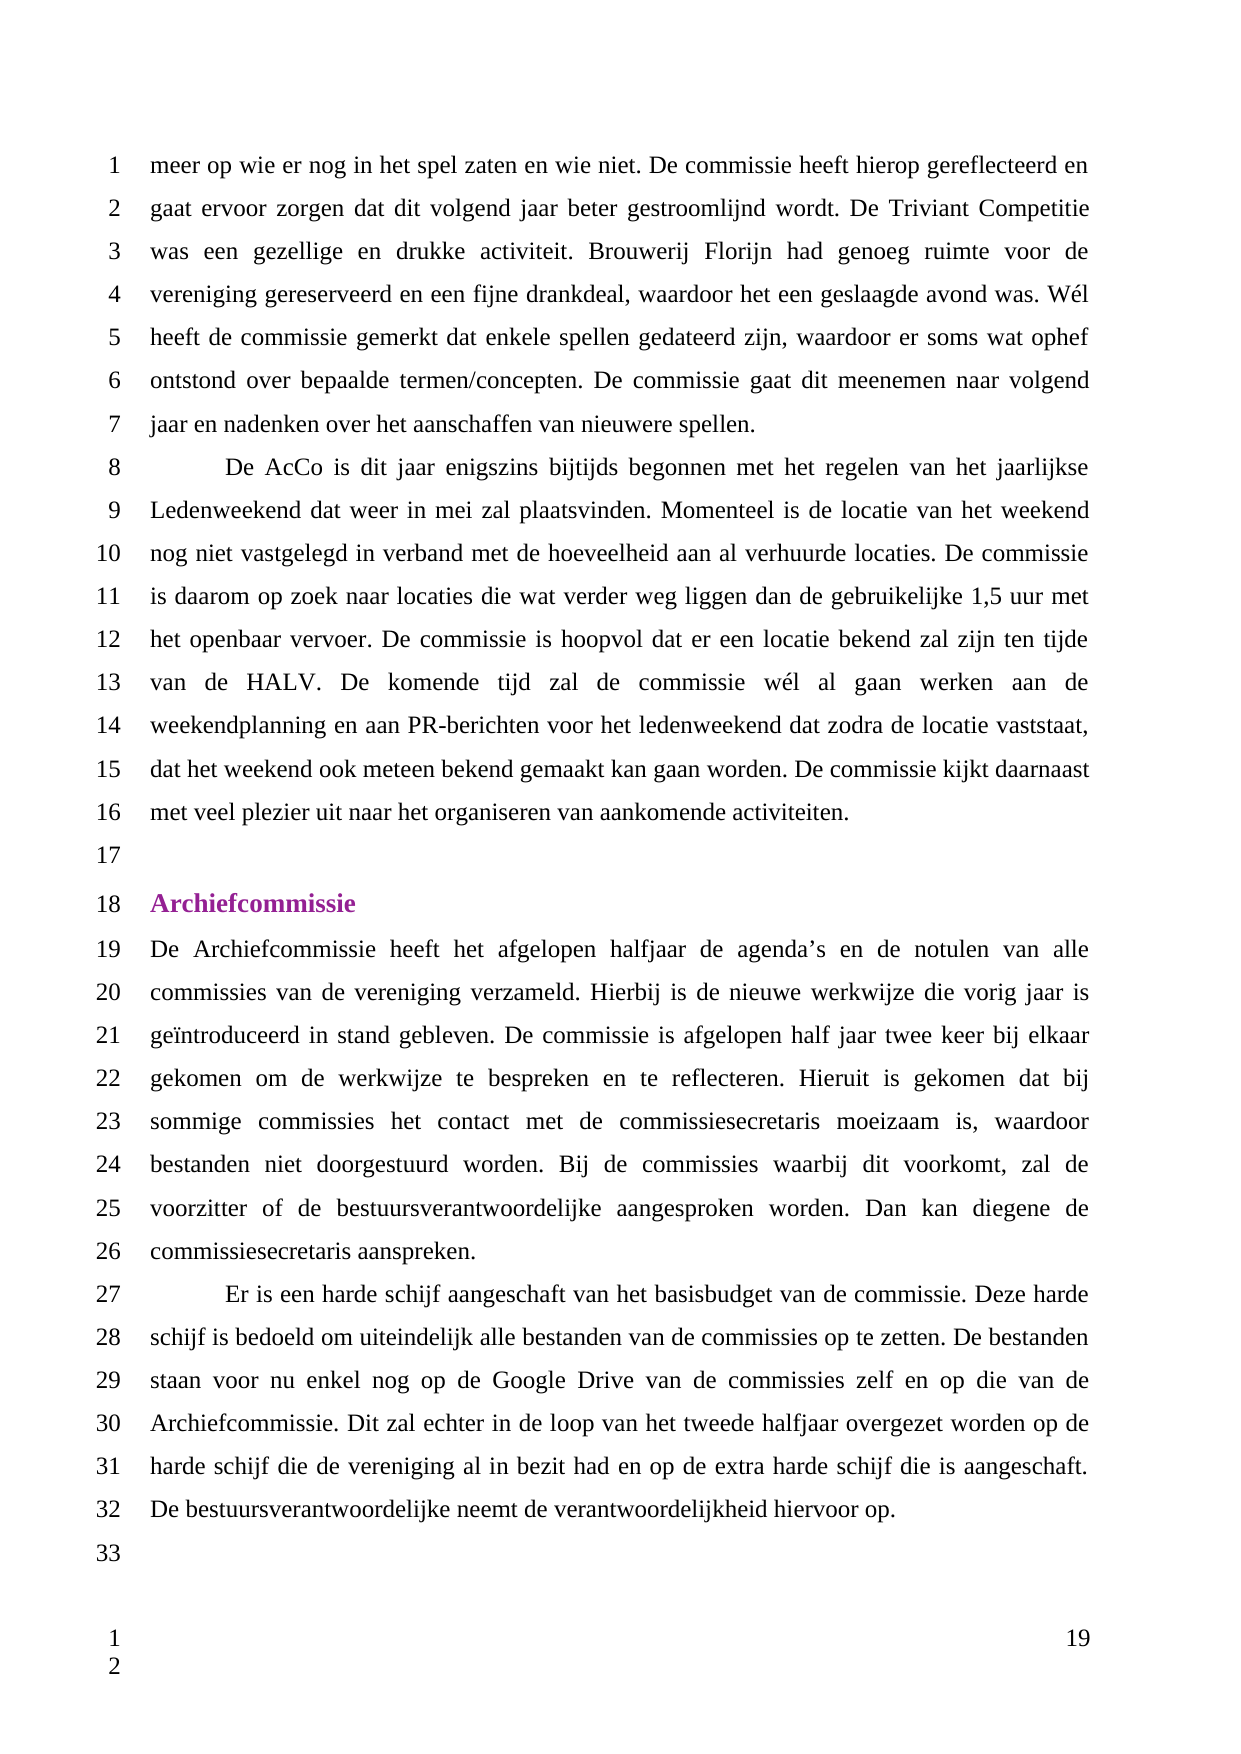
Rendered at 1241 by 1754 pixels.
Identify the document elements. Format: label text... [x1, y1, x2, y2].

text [150, 150, 1090, 437]
text De Archiefcommissie heeft het afgelopen halfjaar de agenda’s en de notulen van alle commissies van de vereniging verzameld. Hierbij is de nieuwe werkwijze die vorig jaar is geïntroduceerd in stand gebleven. De commissie is afgelopen half jaar twee keer bij elkaar gekomen om de werkwijze te bespreken en te reflecteren. Hieruit is gekomen dat bij sommige commissies het contact met de commissiesecretaris moeizaam is, waardoor bestanden niet doorgestuurd worden. Bij de commissies waarbij dit voorkomt, zal de voorzitter of de bestuursverantwoordelijke aangesproken worden. Dan kan diegene de commissiesecretaris aanspreken. Er is een harde schijf aangeschaft van het basisbudget van de commissie. Deze harde schijf is bedoeld om uiteindelijk alle bestanden van de commissies op te zetten. De bestanden staan voor nu enkel nog op de Google Drive van de commissies zelf en op die van de Archiefcommissie. Dit zal echter in de loop van het tweede halfjaar overgezet worden op de harde schijf die de vereniging al in bezit had en op de extra harde schijf die is aangeschaft. De bestuursverantwoordelijke neemt de verantwoordelijkheid hiervoor op. [150, 934, 1090, 1523]
subtitle Archiefcommissie [150, 887, 1090, 918]
text De AcCo is dit jaar enigszins bijtijds begonnen met het regelen van het jaarlijkse Ledenweekend dat weer in mei zal plaatsvinden. Momenteel is de locatie van het weekend nog niet vastgelegd in verband met de hoeveelheid aan al verhuurde locaties. De commissie is daarom op zoek naar locaties die wat verder weg liggen dan de gebruikelijke 1,5 uur met het openbaar vervoer. De commissie is hoopvol dat er een locatie bekend zal zijn ten tijde van de HALV. De komende tijd zal de commissie wél al gaan werken aan de weekendplanning en aan PR-berichten voor het ledenweekend dat zodra de locatie vaststaat, dat het weekend ook meteen bekend gemaakt kan gaan worden. De commissie kijkt daarnaast met veel plezier uit naar het organiseren van aankomende activiteiten. [150, 452, 1090, 826]
